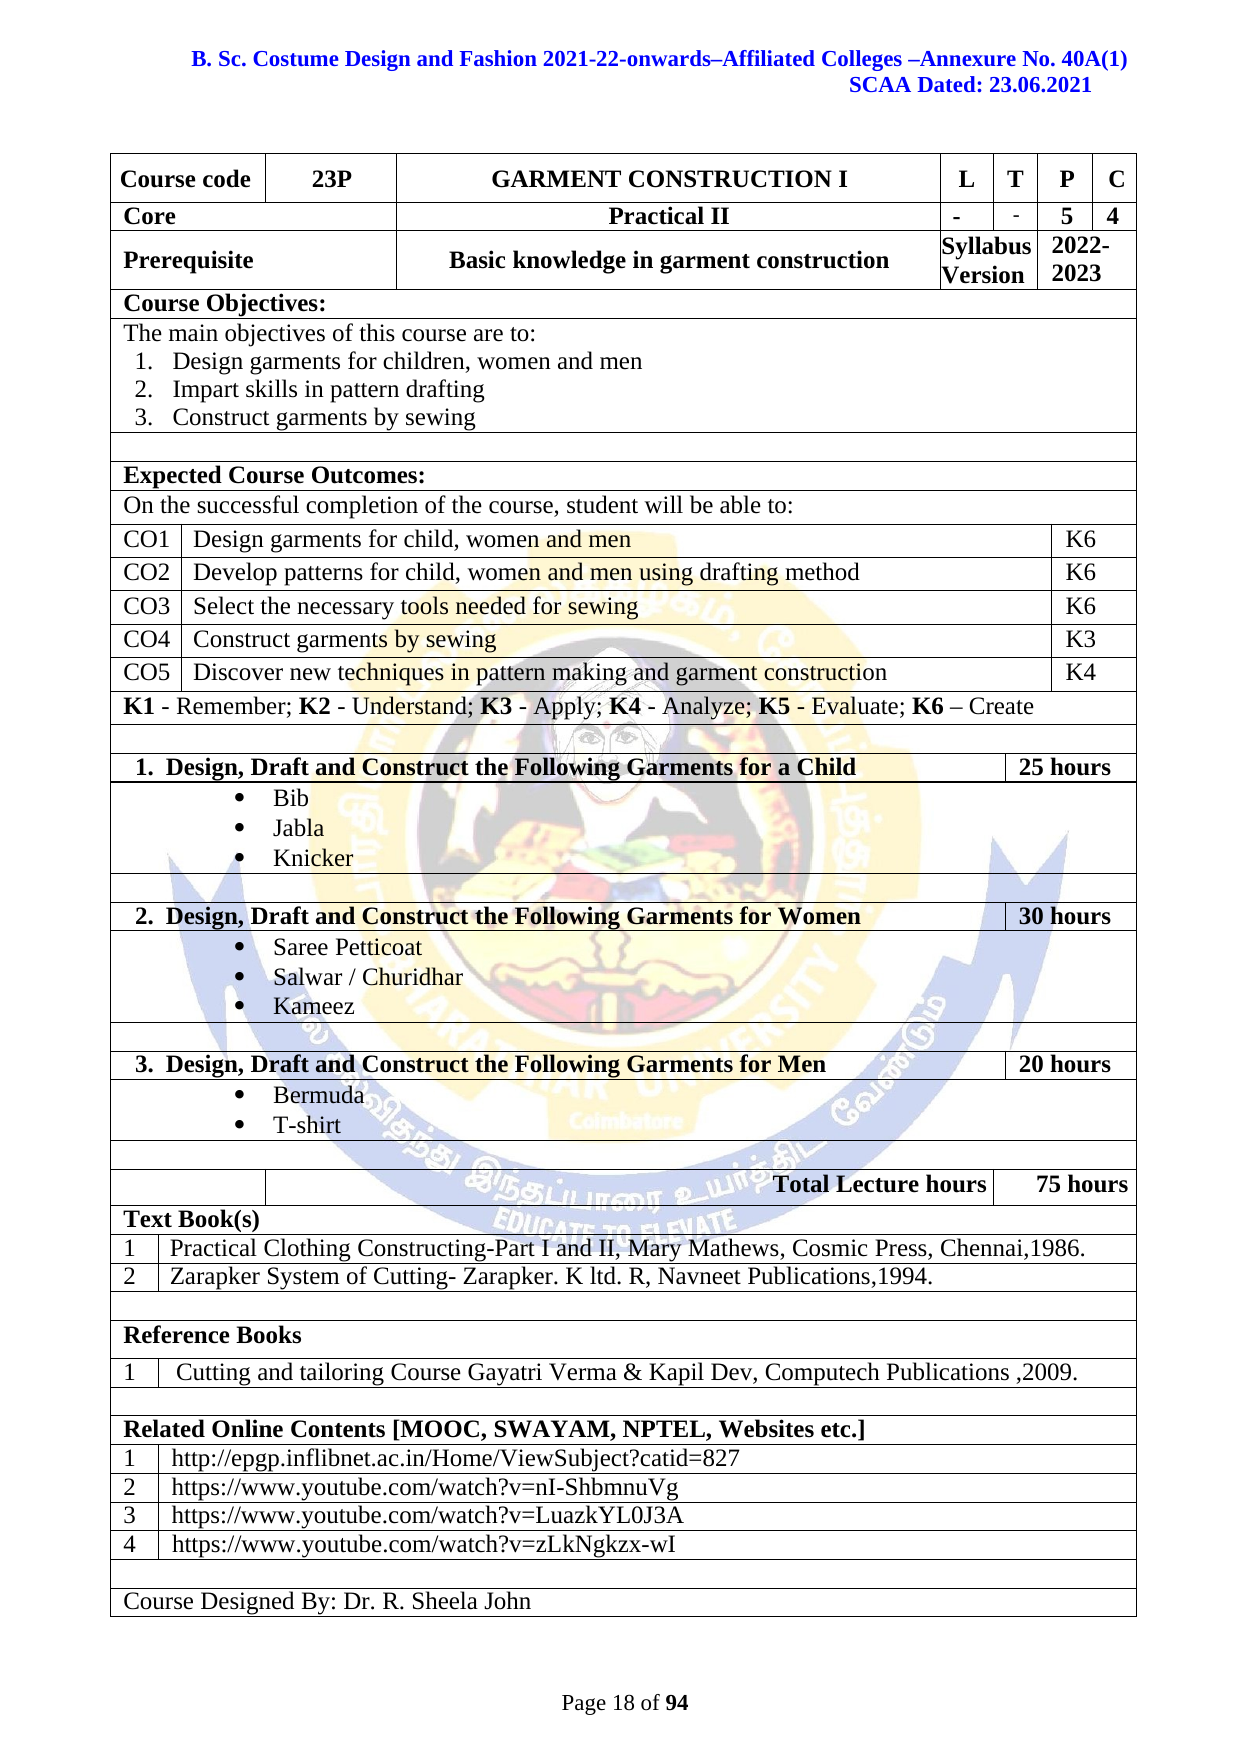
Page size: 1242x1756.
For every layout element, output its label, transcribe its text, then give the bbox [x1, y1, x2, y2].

table_cell 2 [111, 1474, 158, 1502]
table_cell [111, 1170, 265, 1205]
table_cell CO3 [111, 591, 181, 624]
table_cell 2 [111, 1264, 158, 1291]
table_cell Course Designed By: Dr. R. Sheela John [111, 1589, 1136, 1616]
table_cell Basic knowledge in garment construction [397, 231, 940, 289]
table_header L [941, 154, 993, 202]
table_cell 25 hours [1006, 754, 1136, 781]
table_cell 1 [111, 1235, 158, 1262]
table_cell Related Online Contents [MOOC, SWAYAM, NPTEL, Websites etc.] [111, 1416, 1136, 1444]
table_cell CO4 [111, 625, 181, 657]
table_cell Core [111, 203, 396, 230]
table_header C [1093, 154, 1136, 202]
table_cell K4 [1052, 658, 1136, 691]
table_cell 1 [111, 1359, 158, 1387]
table_header T [994, 154, 1037, 202]
table_cell Total Lecture hours [266, 1170, 993, 1205]
table_cell The main objectives of this course are to: Design garments for children, women and men Impart skills in pattern drafting Construct garments by sewing [111, 319, 1136, 432]
table_cell Course Objectives: [111, 290, 1136, 317]
table_cell https://www.youtube.com/watch?v=nI-ShbmnuVg [159, 1474, 1136, 1502]
table_cell Discover new techniques in pattern making and garment construction [182, 658, 1051, 691]
table_cell 75 hours [994, 1170, 1136, 1205]
table_cell [111, 1388, 1136, 1415]
table_cell 3 [111, 1503, 158, 1530]
table_cell [111, 1023, 1136, 1051]
table_cell [111, 433, 1136, 461]
table_cell K6 [1052, 558, 1136, 590]
table_cell 4 [1093, 203, 1136, 230]
table_cell Cutting and tailoring Course Gayatri Verma & Kapil Dev, Computech Publications ,2009. [159, 1359, 1136, 1387]
table_cell Develop patterns for child, women and men using drafting method [182, 558, 1051, 590]
table_cell CO1 [111, 525, 181, 557]
table_cell Construct garments by sewing [182, 625, 1051, 657]
table_cell Saree Petticoat Salwar / Churidhar Kameez [111, 931, 1136, 1022]
table_cell Reference Books [111, 1321, 1136, 1358]
table_cell 1 [111, 1445, 158, 1473]
table_cell 2022- 2023 [1038, 231, 1136, 289]
table_cell 4 [111, 1531, 158, 1559]
table_cell [111, 1560, 1136, 1587]
table_cell On the successful completion of the course, student will be able to: [111, 491, 1136, 523]
table_cell [111, 1141, 1136, 1169]
table_cell Bermuda T-shirt [111, 1080, 1136, 1140]
table_cell Text Book(s) [111, 1206, 1136, 1234]
table_cell Syllabus Version [941, 231, 1037, 289]
table_cell [111, 874, 1136, 902]
table_cell Design garments for child, women and men [182, 525, 1051, 557]
table_cell - [941, 203, 993, 230]
table_cell 1. Design, Draft and Construct the Following Garments for a Child [111, 754, 1005, 781]
table_header Course code [111, 154, 265, 202]
table_cell CO5 [111, 658, 181, 691]
table_cell CO2 [111, 558, 181, 590]
table_cell Prerequisite [111, 231, 396, 289]
table_cell K1 - Remember; K2 - Understand; K3 - Apply; K4 - Analyze; K5 - Evaluate; K6 – Create [111, 692, 1136, 724]
table_cell 5 [1038, 203, 1092, 230]
table_cell K3 [1052, 625, 1136, 657]
table_cell K6 [1052, 525, 1136, 557]
table_cell Practical II [397, 203, 940, 230]
table_cell 30 hours [1006, 903, 1136, 930]
table_header 23P [266, 154, 396, 202]
table_cell 2. Design, Draft and Construct the Following Garments for Women [111, 903, 1005, 930]
table_cell https://www.youtube.com/watch?v=LuazkYL0J3A [159, 1503, 1136, 1530]
table_cell Zarapker System of Cutting- Zarapker. K ltd. R, Navneet Publications,1994. [159, 1264, 1136, 1291]
table_cell K6 [1052, 591, 1136, 624]
table_cell - [994, 203, 1037, 230]
table_cell Bib Jabla Knicker [111, 783, 1136, 873]
table_cell [111, 1292, 1136, 1320]
table_cell 20 hours [1006, 1052, 1136, 1079]
table_cell [111, 725, 1136, 753]
table_header GARMENT CONSTRUCTION I [397, 154, 940, 202]
table_cell Practical Clothing Constructing-Part I and II, Mary Mathews, Cosmic Press, Chennai,1986. [159, 1235, 1136, 1262]
table_cell http://epgp.inflibnet.ac.in/Home/ViewSubject?catid=827 [159, 1445, 1136, 1473]
table_cell https://www.youtube.com/watch?v=zLkNgkzx-wI [159, 1531, 1136, 1559]
table_cell Select the necessary tools needed for sewing [182, 591, 1051, 624]
table_header P [1038, 154, 1092, 202]
table_cell Expected Course Outcomes: [111, 462, 1136, 489]
table_cell 3. Design, Draft and Construct the Following Garments for Men [111, 1052, 1005, 1079]
